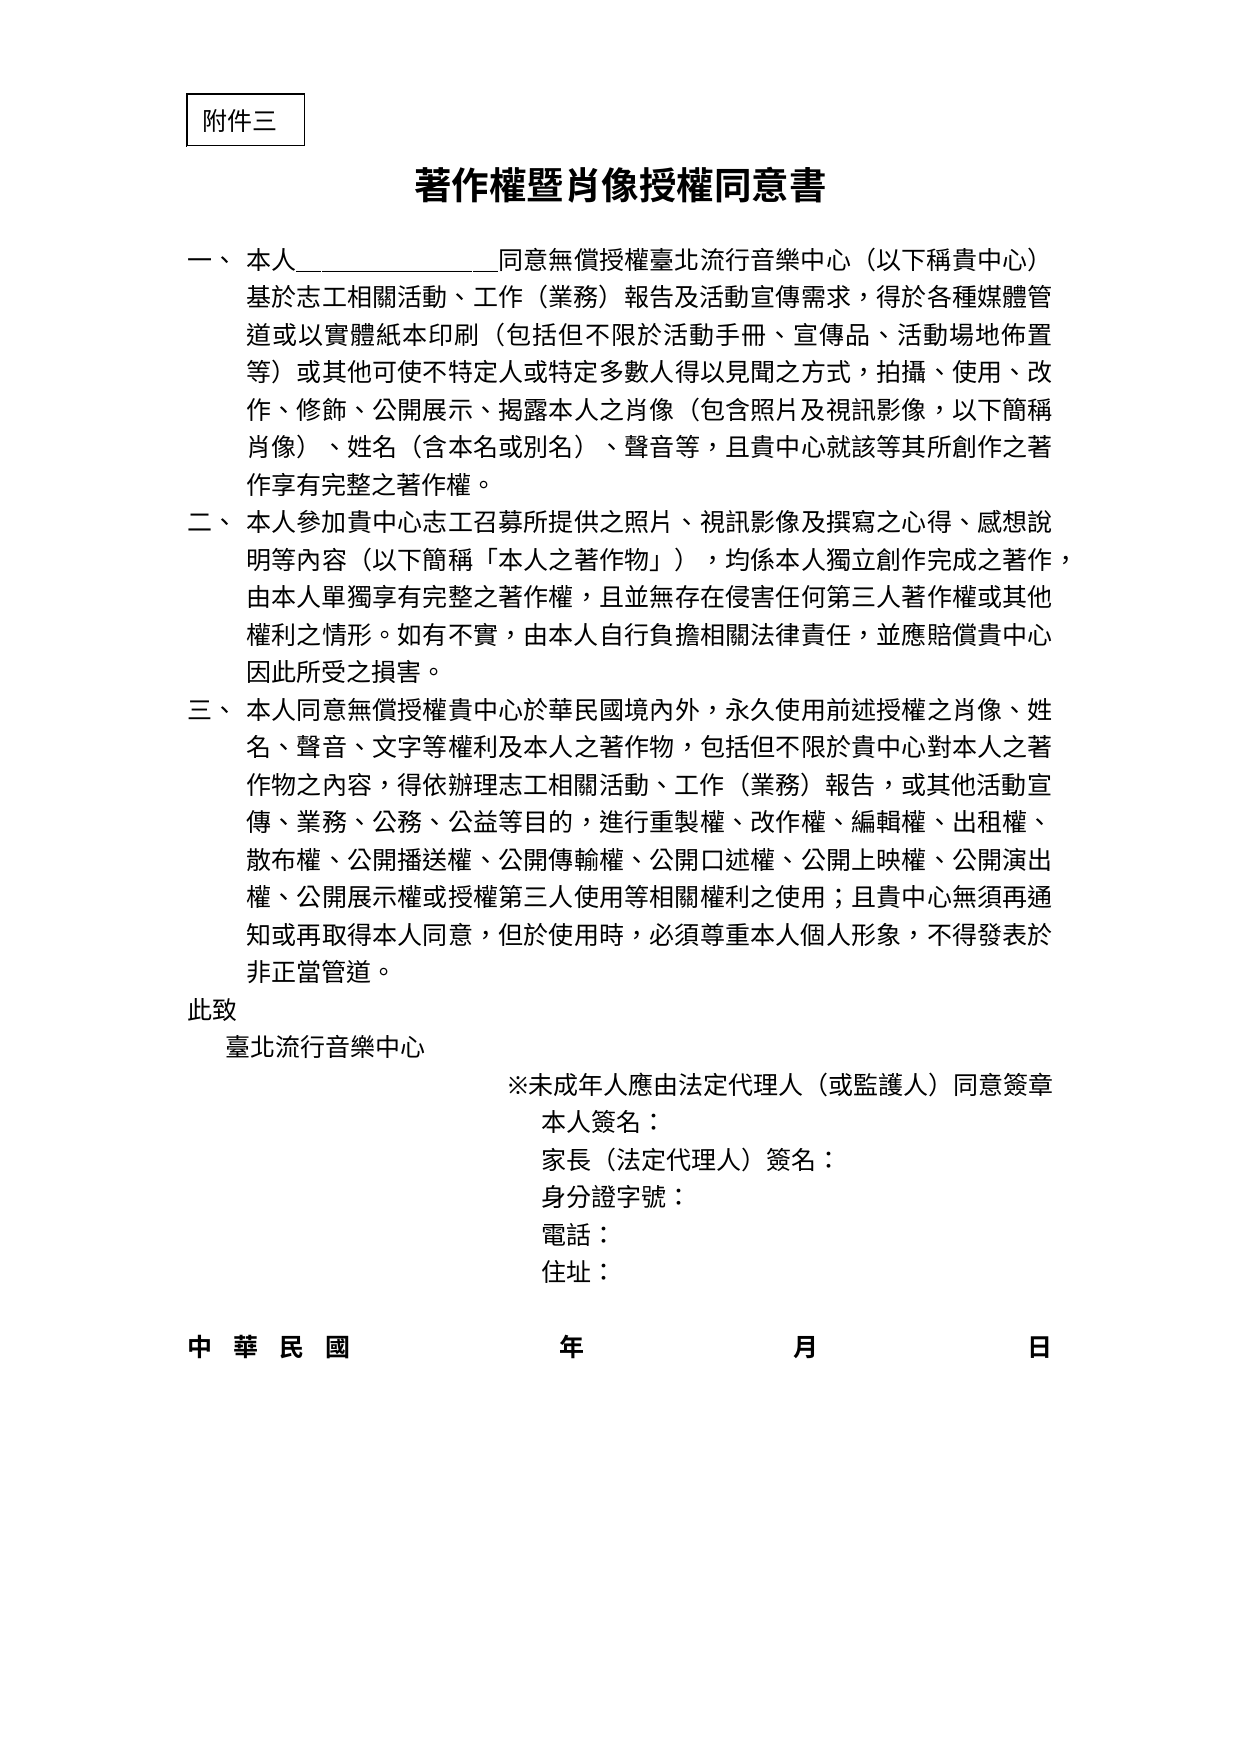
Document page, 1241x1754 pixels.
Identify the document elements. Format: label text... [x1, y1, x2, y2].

text 著作權暨肖像授權同意書 [187, 146, 1053, 221]
text 身分證字號： [541, 1177, 1053, 1214]
list 本人參加貴中心志工召募所提供之照片、視訊影像及撰寫之心得、感想說明等內容（以下簡稱「本人之著作物」），均係本人獨立創作完成之著作，由本人單獨享有完整之著作權，且並無存在侵害任何第三人著作權或其他權利之情形。如有不實，由本人自行負擔相關法律責任，並應賠償貴中心因此所受之損害。 [187, 502, 1053, 689]
list 本人＿＿＿＿＿＿＿＿同意無償授權臺北流行音樂中心（以下稱貴中心）基於志工相關活動、工作（業務）報告及活動宣傳需求，得於各種媒體管道或以實體紙本印刷（包括但不限於活動手冊、宣傳品、活動場地佈置等）或其他可使不特定人或特定多數人得以見聞之方式，拍攝、使用、改作、修飾、公開展示、揭露本人之肖像（包含照片及視訊影像，以下簡稱肖像）、姓名（含本名或別名）、聲音等，且貴中心就該等其所創作之著作享有完整之著作權。 [187, 239, 1053, 502]
text 電話： [541, 1214, 1053, 1252]
text 本人簽名： [541, 1102, 1053, 1139]
text 此致 [187, 989, 1053, 1027]
text ※未成年人應由法定代理人（或監護人）同意簽章 [187, 1064, 1053, 1102]
text 住址： [541, 1252, 1053, 1289]
text 家長（法定代理人）簽名： [541, 1139, 1053, 1177]
list 本人同意無償授權貴中心於華民國境內外，永久使用前述授權之肖像、姓名、聲音、文字等權利及本人之著作物，包括但不限於貴中心對本人之著作物之內容，得依辦理志工相關活動、工作（業務）報告，或其他活動宣傳、業務、公務、公益等目的，進行重製權、改作權、編輯權、出租權、散布權、公開播送權、公開傳輸權、公開口述權、公開上映權、公開演出權、公開展示權或授權第三人使用等相關權利之使用；且貴中心無須再通知或再取得本人同意，但於使用時，必須尊重本人個人形象，不得發表於非正當管道。 [187, 689, 1053, 989]
text 中華民國 年 月 日 [187, 1327, 1053, 1364]
text 臺北流行音樂中心 [187, 1027, 1053, 1064]
